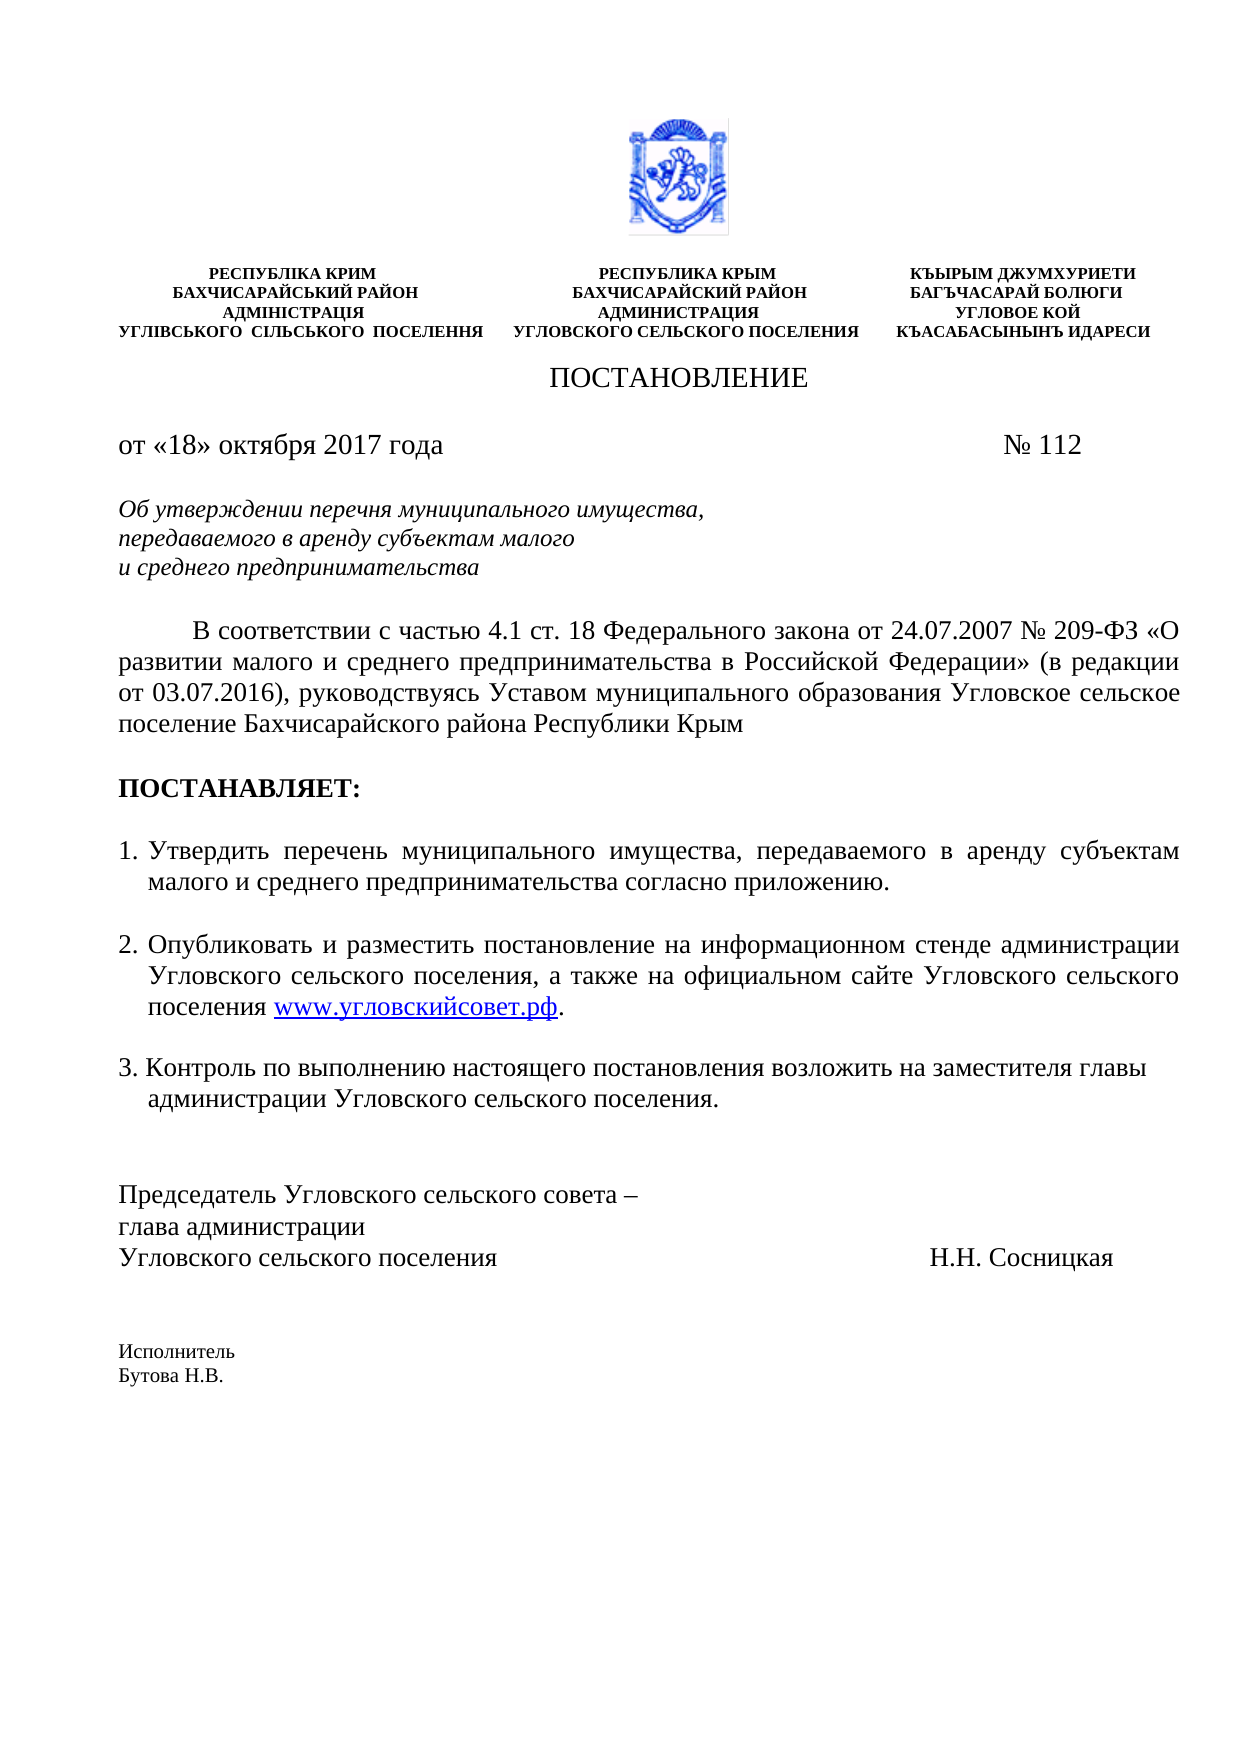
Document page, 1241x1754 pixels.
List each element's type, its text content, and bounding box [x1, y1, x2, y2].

text ПОСТАНАВЛЯЕТ: [118, 772, 1181, 803]
text передаваемого в аренду субъектам малого [118, 523, 1181, 552]
text Исполнитель [118, 1339, 1181, 1363]
text Об утверждении перечня муниципального имущества, [118, 494, 1181, 523]
text РЕСПУБЛІКА КРИМ РЕСПУБЛИКА КРЫМ КЪЫРЫМ ДЖУМХУРИЕТИ [118, 264, 1182, 283]
list Опубликовать и разместить постановление на информационном стенде администрации Угловского сельского поселения, а также на официальном сайте Угловского сельского поселения www.угловскийсовет.рф. [118, 928, 1181, 1021]
text ПОСТАНОВЛЕНИЕ [118, 360, 1181, 393]
text БАХЧИСАРАЙСЬКИЙ РАЙОН БАХЧИСАРАЙСКИЙ РАЙОН БАГЪЧАСАРАЙ БОЛЮГИ [118, 283, 1182, 302]
picture [628, 118, 732, 240]
text Угловского сельского поселения Н.Н. Сосницкая [118, 1241, 1181, 1272]
text АДМІНІСТРАЦІЯ АДМИНИСТРАЦИЯ УГЛОВОЕ КОЙ [118, 302, 1182, 322]
text УГЛІВСЬКОГО СІЛЬСЬКОГО ПОСЕЛЕННЯ УГЛОВСКОГО СЕЛЬСКОГО ПОСЕЛЕНИЯ КЪАСАБАСЫНЫНЪ ИДАРЕСИ [118, 322, 1182, 341]
text Председатель Угловского сельского совета – [118, 1178, 1181, 1209]
text глава администрации [118, 1209, 1181, 1241]
list Утвердить перечень муниципального имущества, передаваемого в аренду субъектам малого и среднего предпринимательства согласно приложению. [118, 834, 1181, 897]
text от «18» октября 2017 года № 112 [118, 427, 1181, 461]
text В соответствии с частью 4.1 ст. 18 Федерального закона от 24.07.2007 № 209-ФЗ «О развитии малого и среднего предпринимательства в Российской Федерации» (в редакции от 03.07.2016), руководствуясь Уставом муниципального образования Угловское сельское поселение Бахчисарайского района Республики Крым [118, 614, 1181, 738]
text Бутова Н.В. [118, 1363, 1181, 1387]
text и среднего предпринимательства [118, 552, 1181, 580]
text 3. Контроль по выполнению настоящего постановления возложить на заместителя главы администрации Угловского сельского поселения. [118, 1052, 1181, 1113]
